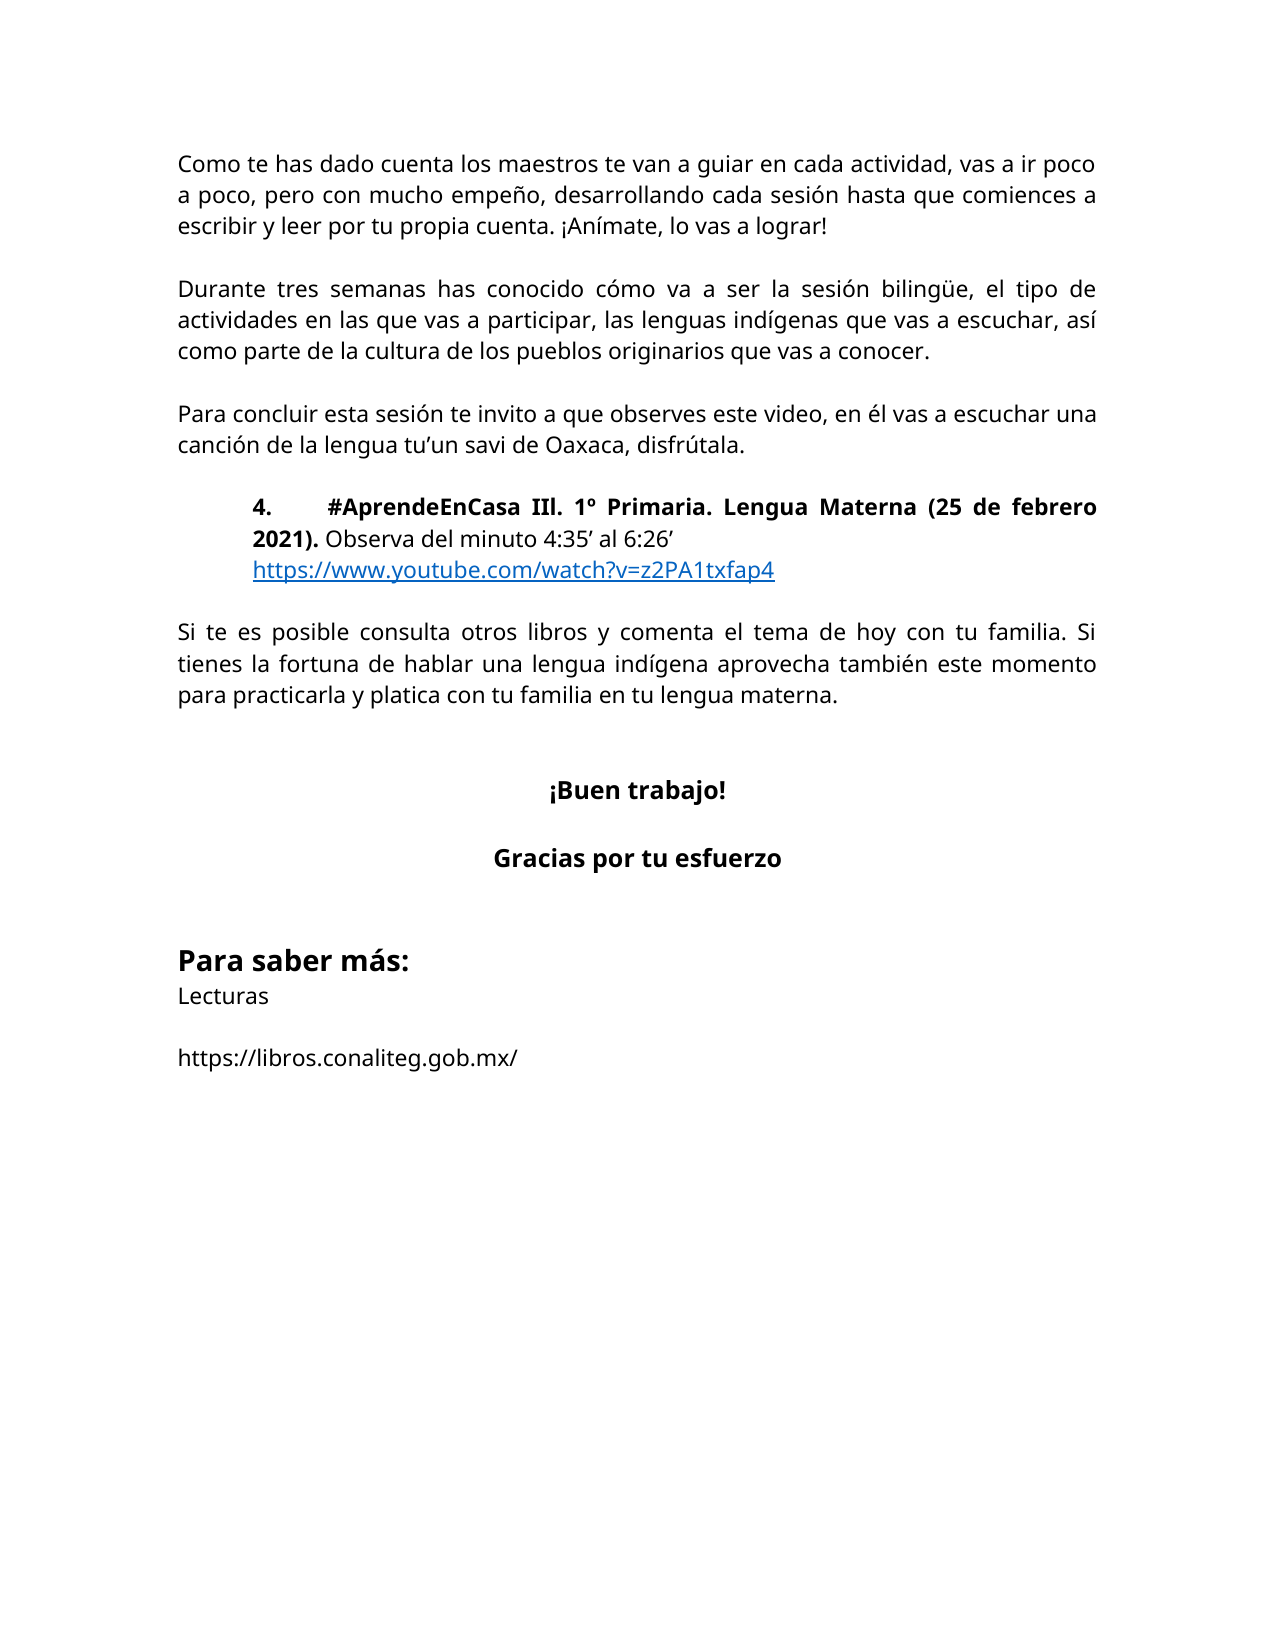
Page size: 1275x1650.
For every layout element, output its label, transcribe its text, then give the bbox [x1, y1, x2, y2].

list #AprendeEnCasa IIl. 1º Primaria. Lengua Materna (25 de febrero 2021). Observa del minuto 4:35’ al 6:26’ [252, 491, 1098, 554]
text Lecturas [177, 980, 1098, 1011]
text Como te has dado cuenta los maestros te van a guiar en cada actividad, vas a ir poco a poco, pero con mucho empeño, desarrollando cada sesión hasta que comiences a escribir y leer por tu propia cuenta. ¡Anímate, lo vas a lograr! [177, 148, 1098, 241]
text ¡Buen trabajo! [177, 773, 1098, 807]
text Durante tres semanas has conocido cómo va a ser la sesión bilingüe, el tipo de actividades en las que vas a participar, las lenguas indígenas que vas a escuchar, así como parte de la cultura de los pueblos originarios que vas a conocer. [177, 273, 1098, 366]
text https://www.youtube.com/watch?v=z2PA1txfap4 [215, 554, 1098, 585]
text Para saber más: [177, 940, 1098, 980]
text Para concluir esta sesión te invito a que observes este video, en él vas a escuchar una canción de la lengua tu’un savi de Oaxaca, disfrútala. [177, 398, 1098, 460]
text https://libros.conaliteg.gob.mx/ [177, 1042, 1098, 1073]
text Si te es posible consulta otros libros y comenta el tema de hoy con tu familia. Si tienes la fortuna de hablar una lengua indígena aprovecha también este momento para practicarla y platica con tu familia en tu lengua materna. [177, 616, 1098, 710]
text Gracias por tu esfuerzo [177, 841, 1098, 875]
